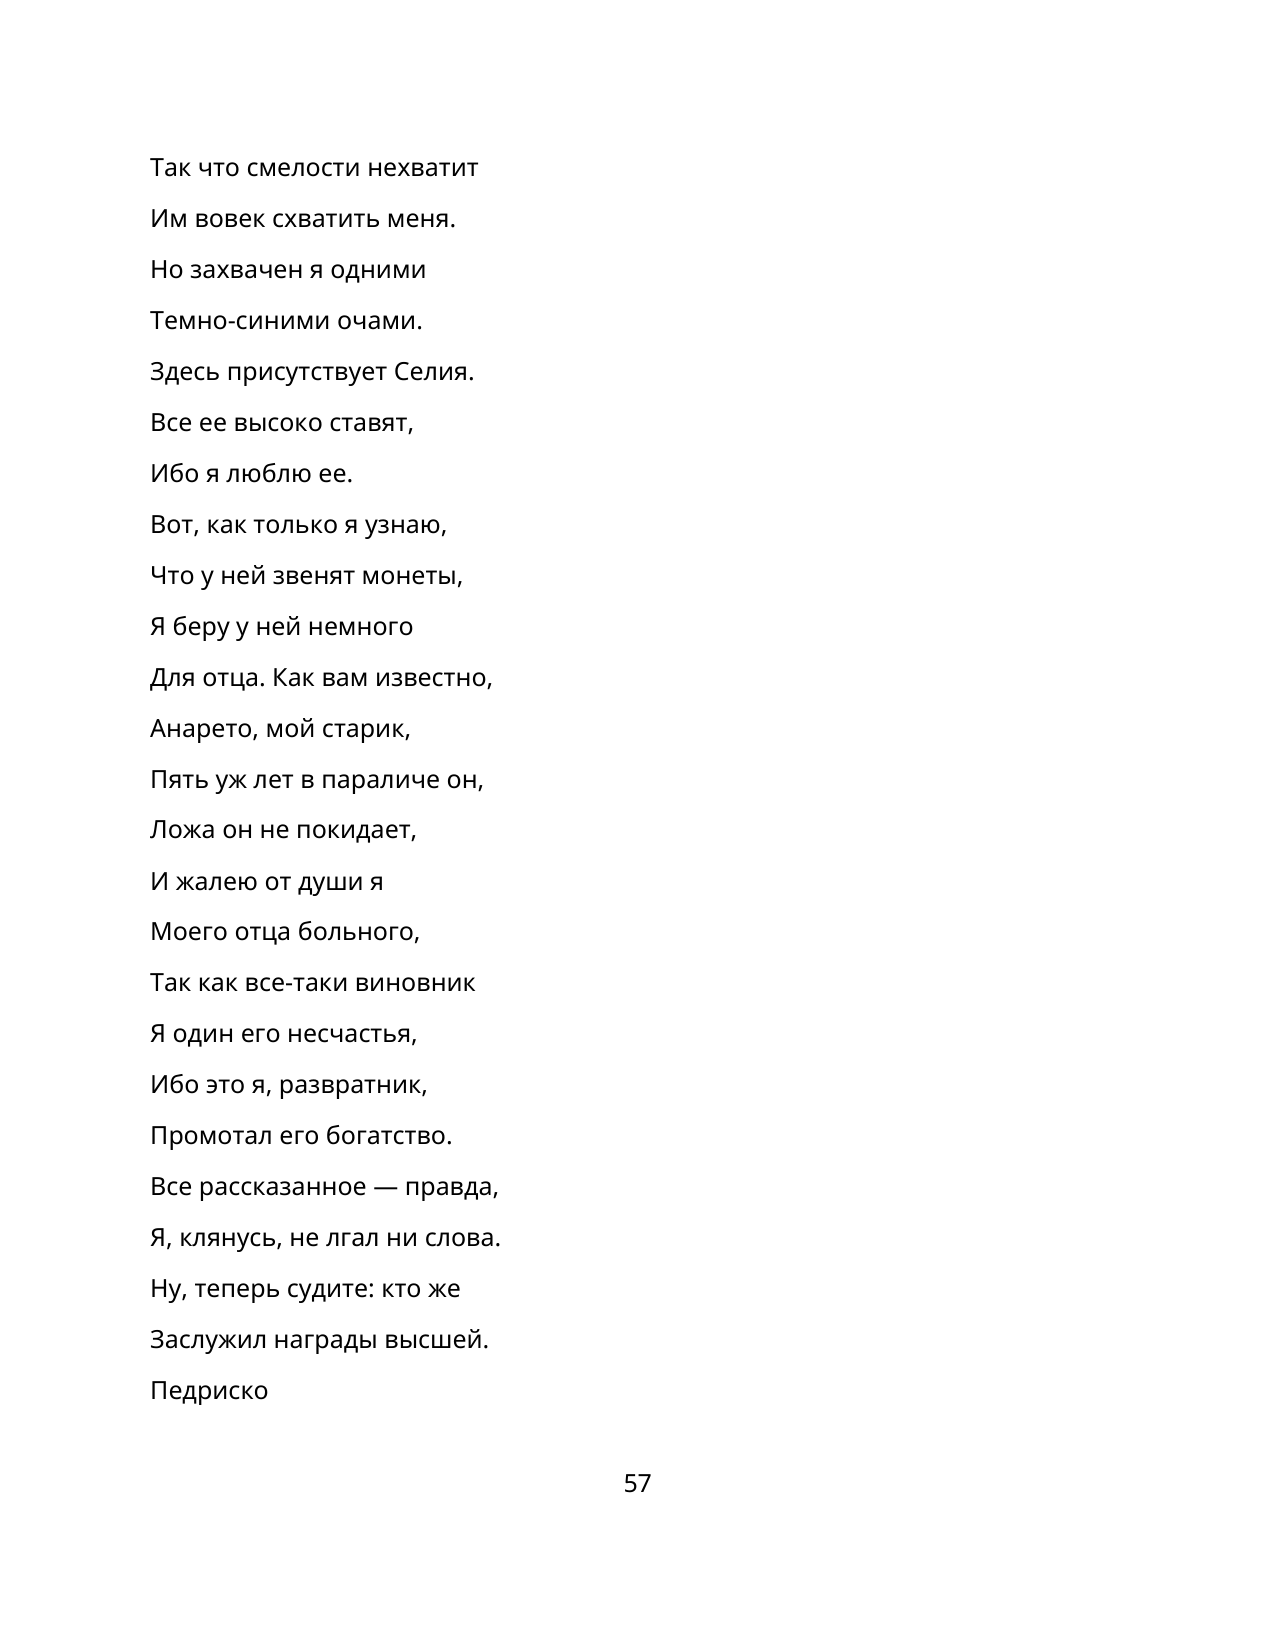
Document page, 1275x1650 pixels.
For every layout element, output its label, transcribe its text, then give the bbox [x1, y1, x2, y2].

text Так как все-таки виновник [150, 965, 1125, 999]
text Пять уж лет в параличе он, [150, 761, 1125, 795]
text Ложа он не покидает, [150, 812, 1125, 846]
text Ибо я люблю ее. [150, 456, 1125, 490]
text Анарето, мой старик, [150, 710, 1125, 744]
text Так что смелости нехватит [150, 150, 1125, 184]
text Все ее высоко ставят, [150, 405, 1125, 439]
text Я, клянусь, не лгал ни слова. [150, 1220, 1125, 1254]
text Темно-синими очами. [150, 303, 1125, 337]
text Здесь присутствует Селия. [150, 354, 1125, 388]
text Заслужил награды высшей. [150, 1322, 1125, 1356]
text Все рассказанное — правда, [150, 1169, 1125, 1203]
text Но захвачен я одними [150, 252, 1125, 286]
text Им вовек схватить меня. [150, 201, 1125, 235]
text Педриско [150, 1372, 1125, 1407]
text Что у ней звенят монеты, [150, 557, 1125, 592]
text Вот, как только я узнаю, [150, 507, 1125, 541]
text Для отца. Как вам известно, [150, 659, 1125, 693]
text И жалею от души я [150, 863, 1125, 897]
text Я беру у ней немного [150, 608, 1125, 642]
text Промотал его богатство. [150, 1118, 1125, 1152]
text Я один его несчастья, [150, 1016, 1125, 1050]
text Моего отца больного, [150, 914, 1125, 948]
text Ну, теперь судите: кто же [150, 1271, 1125, 1305]
text Ибо это я, развратник, [150, 1067, 1125, 1101]
